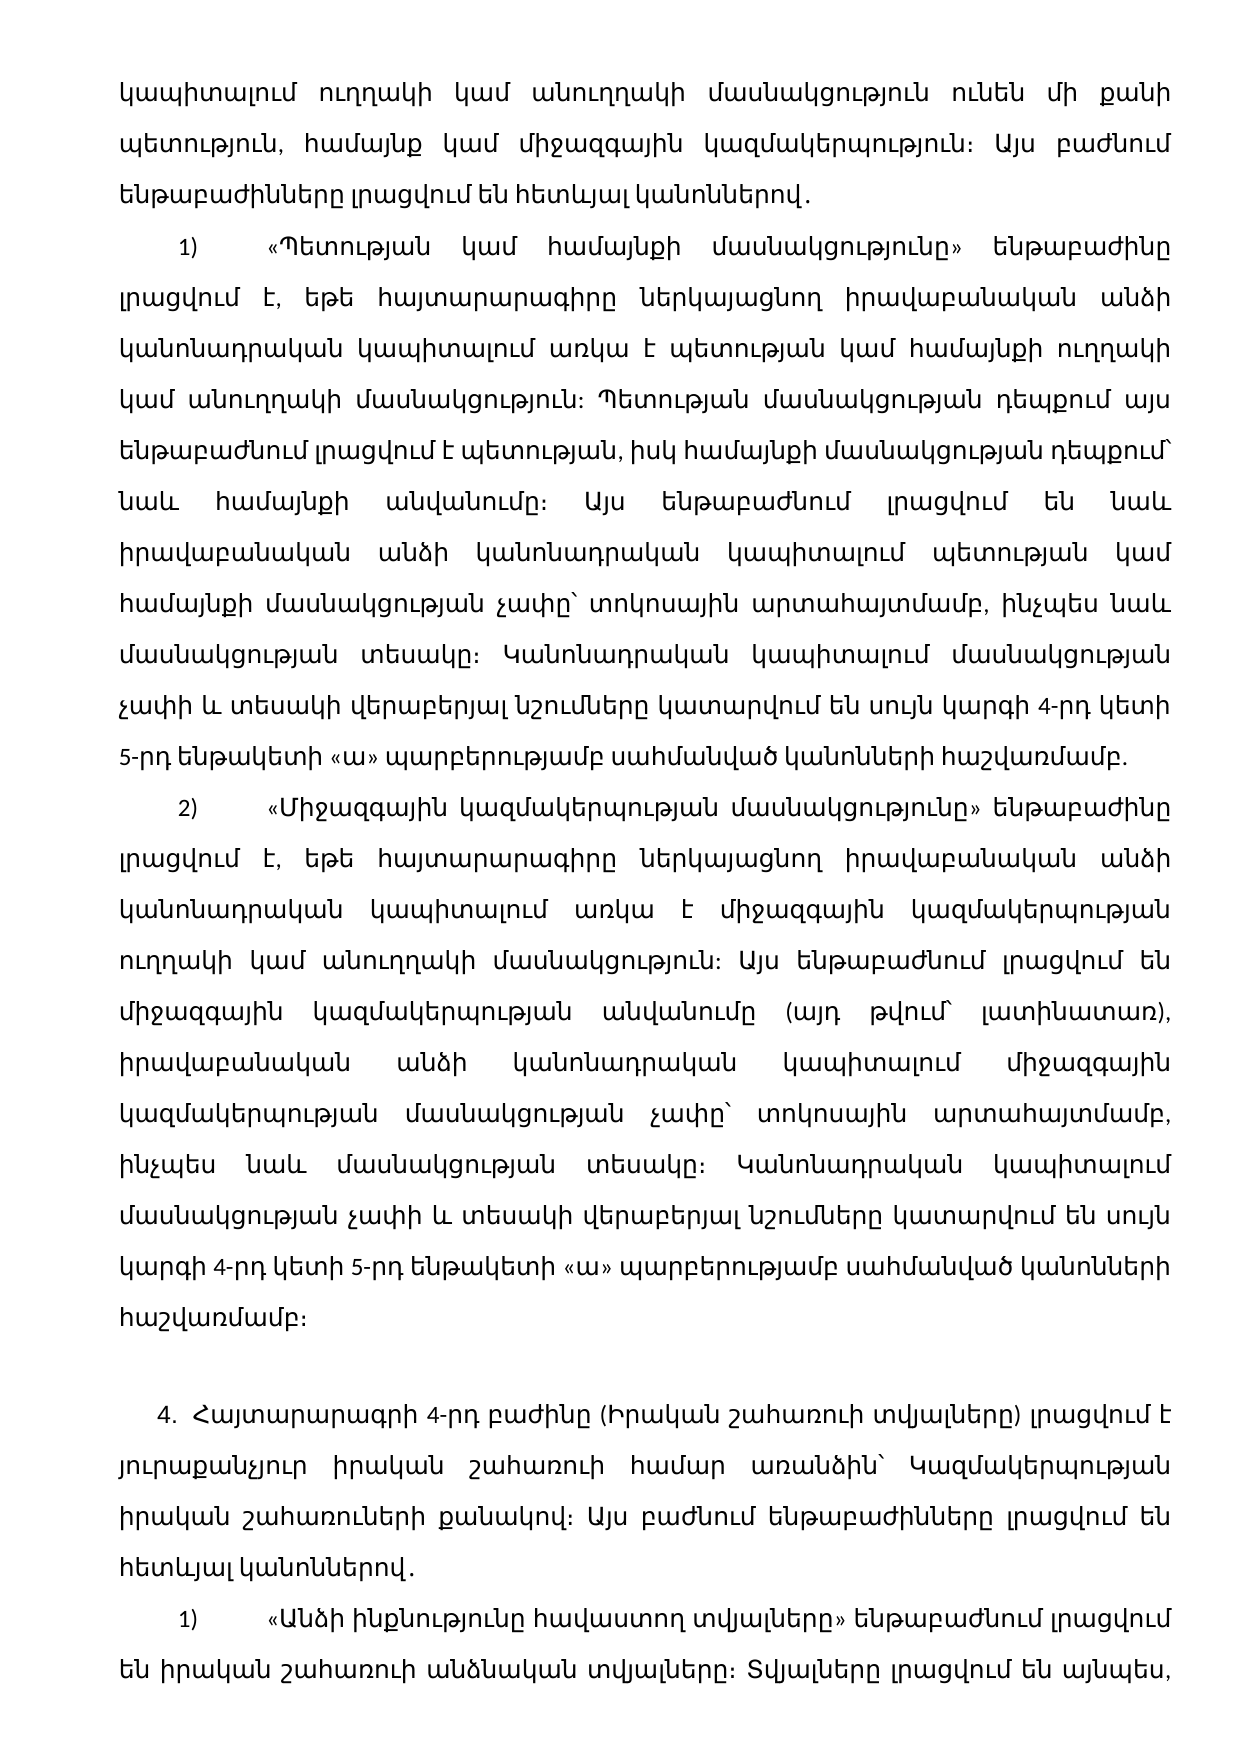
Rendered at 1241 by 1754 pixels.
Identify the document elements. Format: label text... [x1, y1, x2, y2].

list «Պետության կամ համայնքի մասնակցությունը» ենթաբաժինը լրացվում է, եթե հայտարարագիրը ներկայացնող իրավաբանական անձի կանոնադրական կապիտալում առկա է պետության կամ համայնքի ուղղակի կամ անուղղակի մասնակցություն: Պետության մասնակցության դեպքում այս ենթաբաժնում լրացվում է պետության, իսկ համայնքի մասնակցության դեպքում՝ նաև համայնքի անվանումը։ Այս ենթաբաժնում լրացվում են նաև իրավաբանական անձի կանոնադրական կապիտալում պետության կամ համայնքի մասնակցության չափը՝ տոկոսային արտահայտմամբ, ինչպես նաև մասնակցության տեսակը։ Կանոնադրական կապիտալում մասնակցության չափի և տեսակի վերաբերյալ նշումները կատարվում են սույն կարգի 4-րդ կետի 5-րդ ենթակետի «ա» պարբերությամբ սահմանված կանոնների հաշվառմամբ. [118, 228, 1171, 773]
list «Միջազգային կազմակերպության մասնակցությունը» ենթաբաժինը լրացվում է, եթե հայտարարագիրը ներկայացնող իրավաբանական անձի կանոնադրական կապիտալում առկա է միջազգային կազմակերպության ուղղակի կամ անուղղակի մասնակցություն: Այս ենթաբաժնում լրացվում են միջազգային կազմակերպության անվանումը (այդ թվում՝ լատինատառ), իրավաբանական անձի կանոնադրական կապիտալում միջազգային կազմակերպության մասնակցության չափը՝ տոկոսային արտահայտմամբ, ինչպես նաև մասնակցության տեսակը։ Կանոնադրական կապիտալում մասնակցության չափի և տեսակի վերաբերյալ նշումները կատարվում են սույն կարգի 4-րդ կետի 5-րդ ենթակետի «ա» պարբերությամբ սահմանված կանոնների հաշվառմամբ։ [118, 789, 1171, 1334]
list Հայտարարագրի 4-րդ բաժինը (Իրական շահառուի տվյալները) լրացվում է յուրաքանչյուր իրական շահառուի համար առանձին՝ Կազմակերպության իրական շահառուների քանակով։ Այս բաժնում ենթաբաժինները լրացվում են հետևյալ կանոններով․ [118, 1397, 1171, 1584]
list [118, 1601, 1171, 1686]
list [118, 75, 1171, 211]
